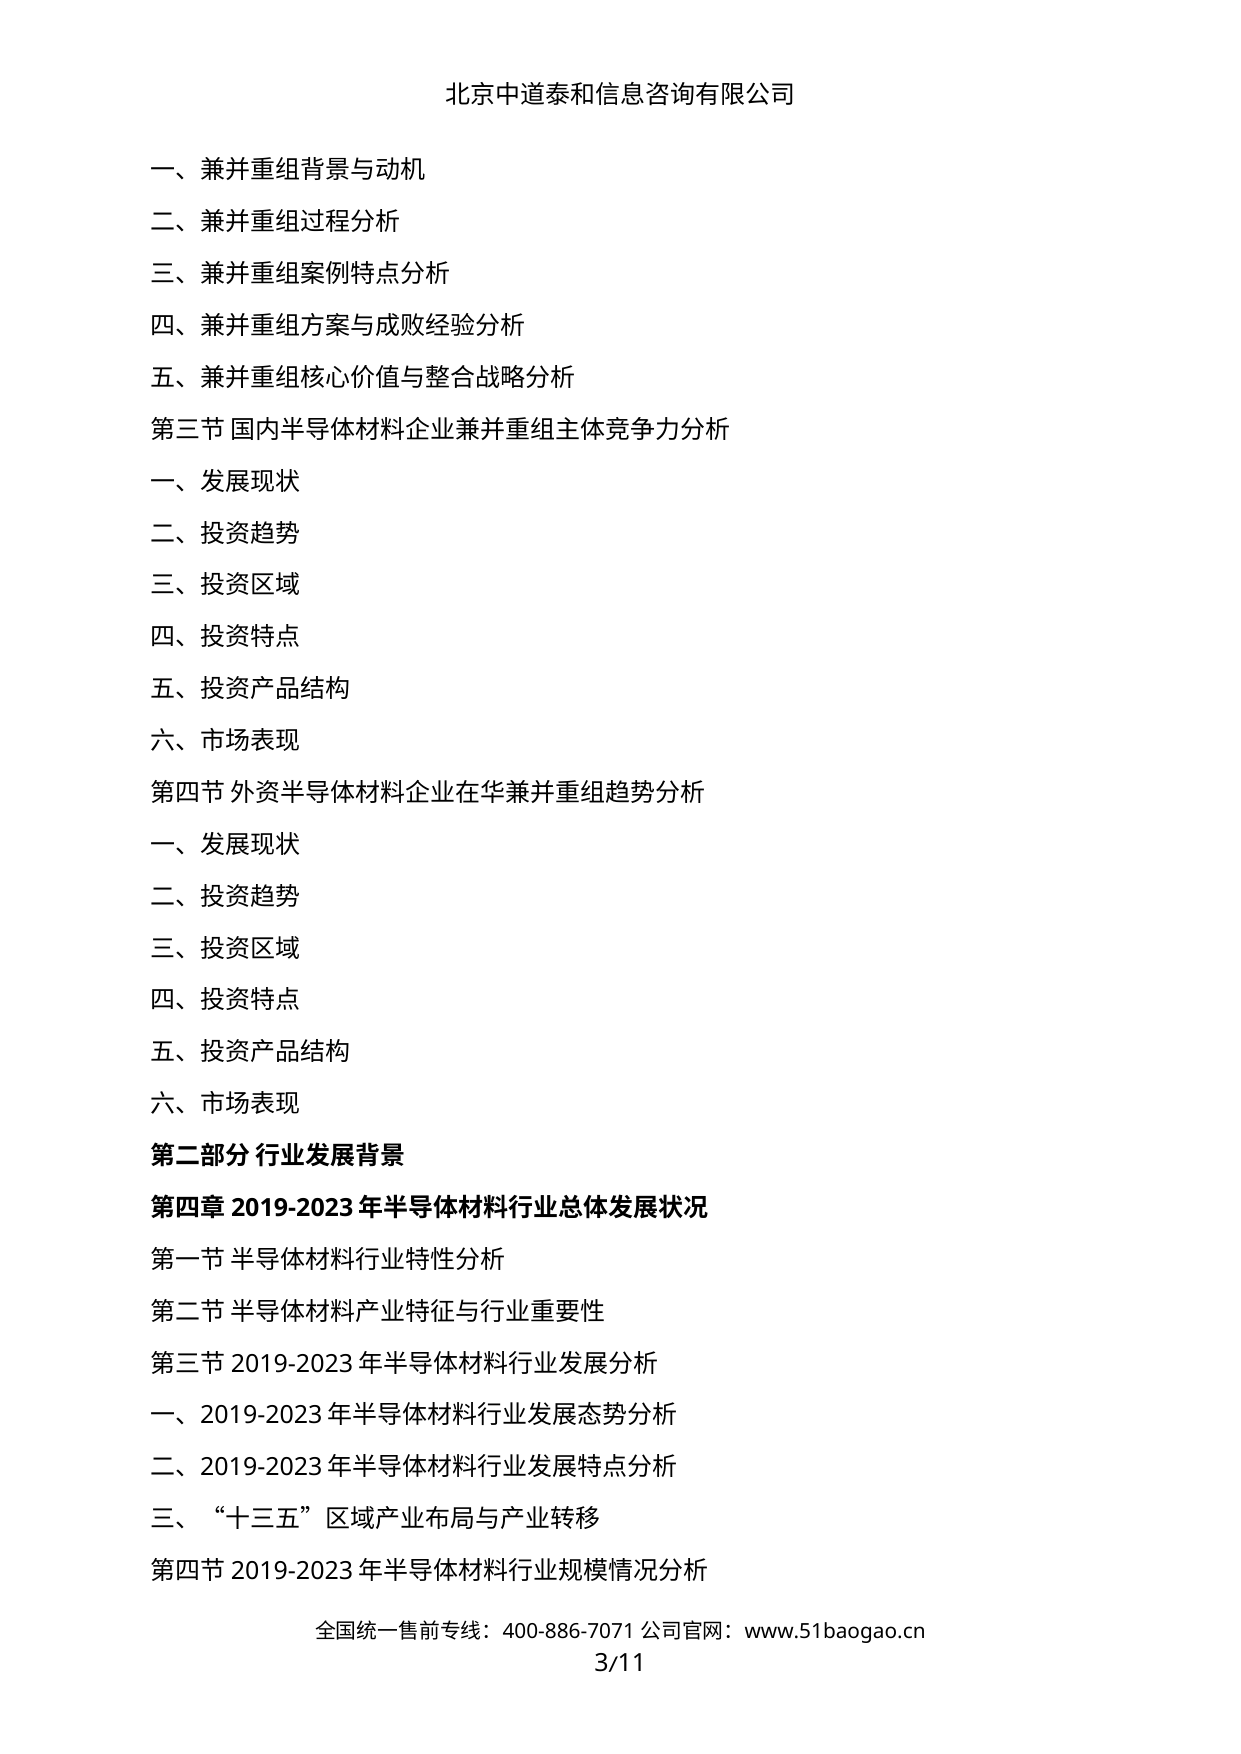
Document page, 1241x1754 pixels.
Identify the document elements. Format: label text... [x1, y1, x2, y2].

text 第一节 半导体材料行业特性分析 [150, 1239, 1090, 1276]
text 第四节 外资半导体材料企业在华兼并重组趋势分析 [150, 772, 1090, 809]
text 一、发展现状 [150, 824, 1090, 861]
text 第二节 半导体材料产业特征与行业重要性 [150, 1291, 1090, 1327]
text 五、投资产品结构 [150, 669, 1090, 705]
text 三、投资区域 [150, 928, 1090, 964]
text 二、投资趋势 [150, 513, 1090, 549]
text 第三节 国内半导体材料企业兼并重组主体竞争力分析 [150, 409, 1090, 446]
text 第三节 2019-2023年半导体材料行业发展分析 [150, 1343, 1090, 1379]
text 第四节 2019-2023年半导体材料行业规模情况分析 [150, 1551, 1090, 1587]
text 三、“十三五”区域产业布局与产业转移 [150, 1499, 1090, 1535]
text 六、市场表现 [150, 1084, 1090, 1120]
text 一、兼并重组背景与动机 [150, 150, 1090, 186]
text 二、2019-2023年半导体材料行业发展特点分析 [150, 1447, 1090, 1483]
text 一、2019-2023年半导体材料行业发展态势分析 [150, 1395, 1090, 1431]
text 第二部分 行业发展背景 [150, 1136, 1090, 1172]
text 第四章 2019-2023年半导体材料行业总体发展状况 [150, 1187, 1090, 1224]
text 四、投资特点 [150, 617, 1090, 653]
text 一、发展现状 [150, 461, 1090, 497]
text 三、投资区域 [150, 565, 1090, 601]
text 三、兼并重组案例特点分析 [150, 254, 1090, 290]
text 四、投资特点 [150, 980, 1090, 1016]
text 六、市场表现 [150, 721, 1090, 757]
text 二、兼并重组过程分析 [150, 202, 1090, 238]
text 四、兼并重组方案与成败经验分析 [150, 306, 1090, 342]
text 五、投资产品结构 [150, 1032, 1090, 1068]
text 五、兼并重组核心价值与整合战略分析 [150, 357, 1090, 394]
text 二、投资趋势 [150, 876, 1090, 912]
